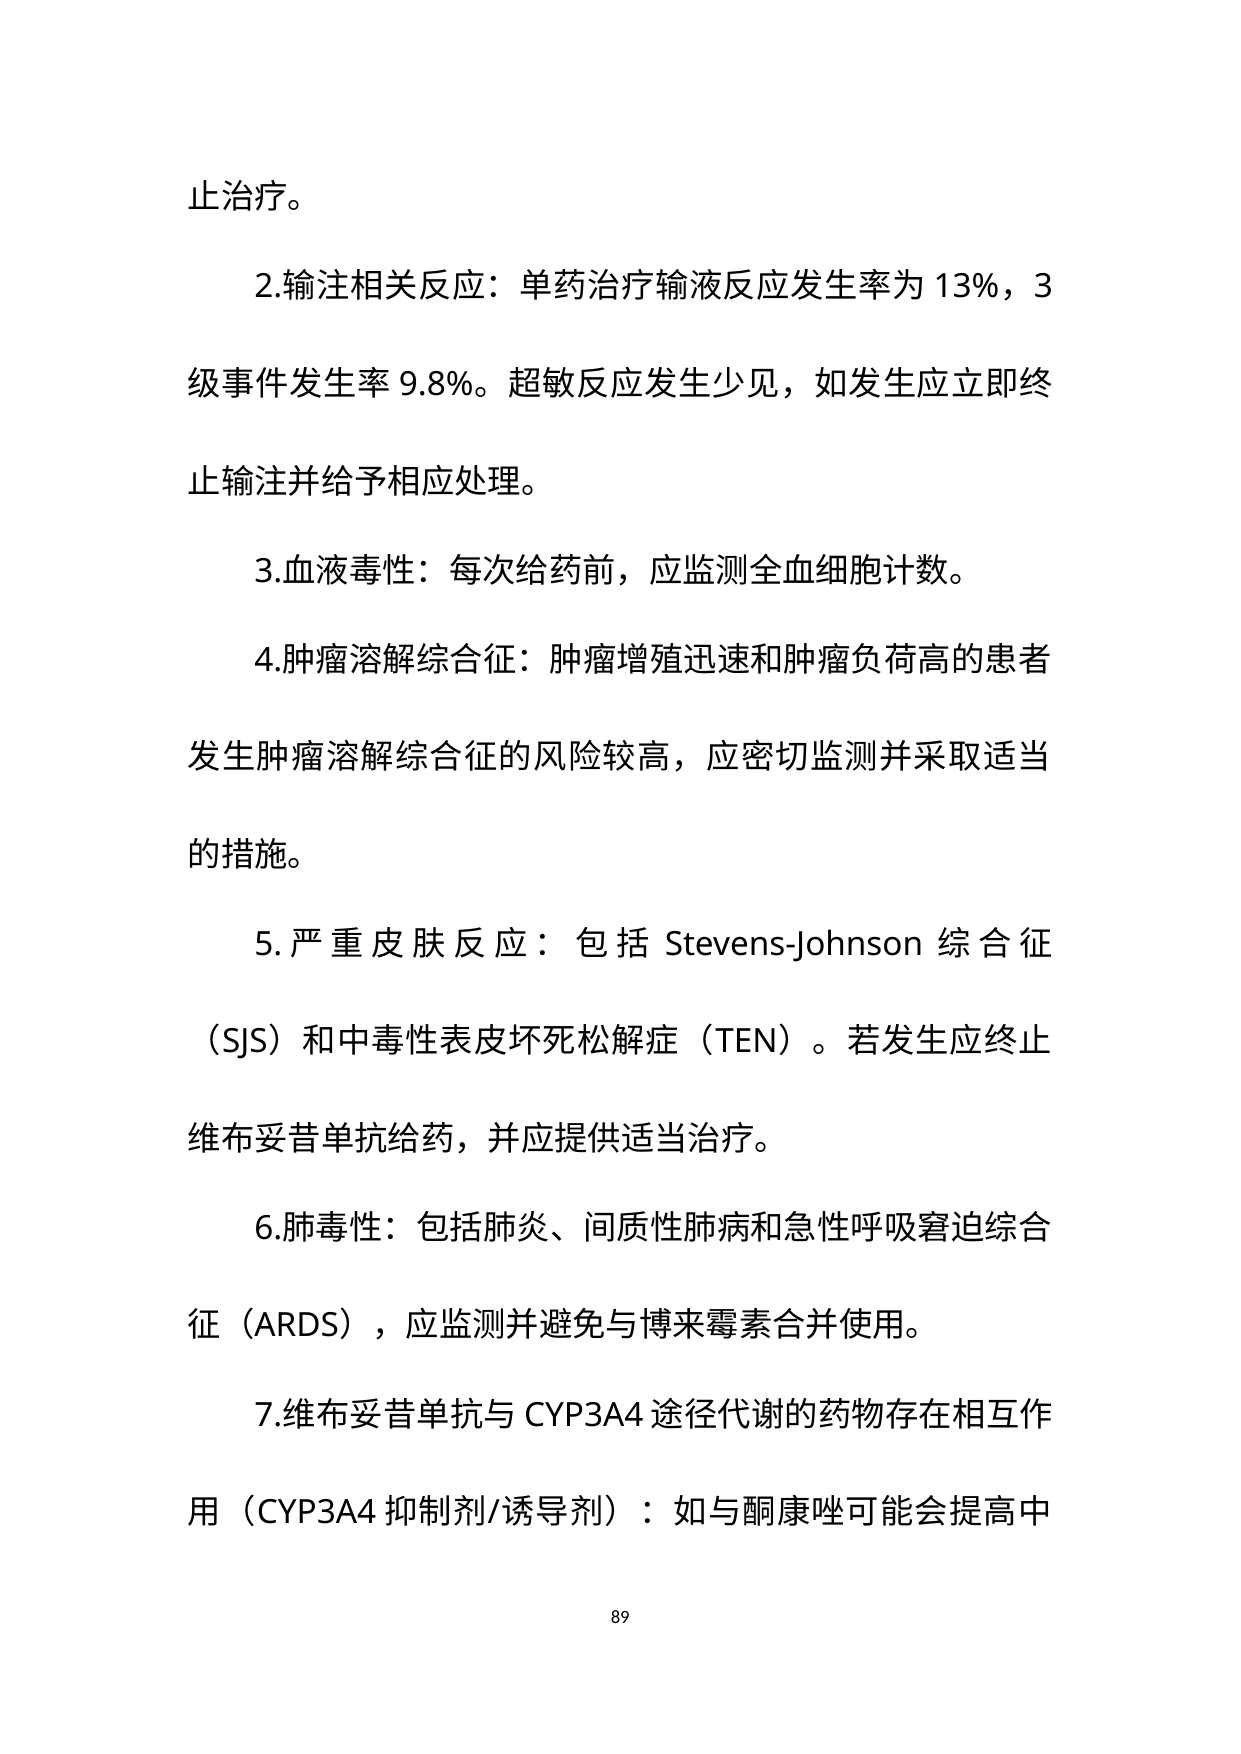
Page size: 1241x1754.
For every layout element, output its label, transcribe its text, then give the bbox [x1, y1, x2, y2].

text 2.输注相关反应：单药治疗输液反应发生率为13%，3级事件发生率9.8%。超敏反应发生少见，如发生应立即终止输注并给予相应处理。 [187, 251, 1053, 511]
text 6.肺毒性：包括肺炎、间质性肺病和急性呼吸窘迫综合征（ARDS），应监测并避免与博来霉素合并使用。 [187, 1192, 1053, 1355]
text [187, 162, 1053, 227]
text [187, 1379, 1053, 1542]
text 4.肿瘤溶解综合征：肿瘤增殖迅速和肿瘤负荷高的患者发生肿瘤溶解综合征的风险较高，应密切监测并采取适当的措施。 [187, 624, 1053, 884]
text 5.严重皮肤反应：包括Stevens-Johnson综合征（SJS）和中毒性表皮坏死松解症（TEN）。若发生应终止维布妥昔单抗给药，并应提供适当治疗。 [187, 908, 1053, 1168]
text 3.血液毒性：每次给药前，应监测全血细胞计数。 [187, 535, 1053, 600]
